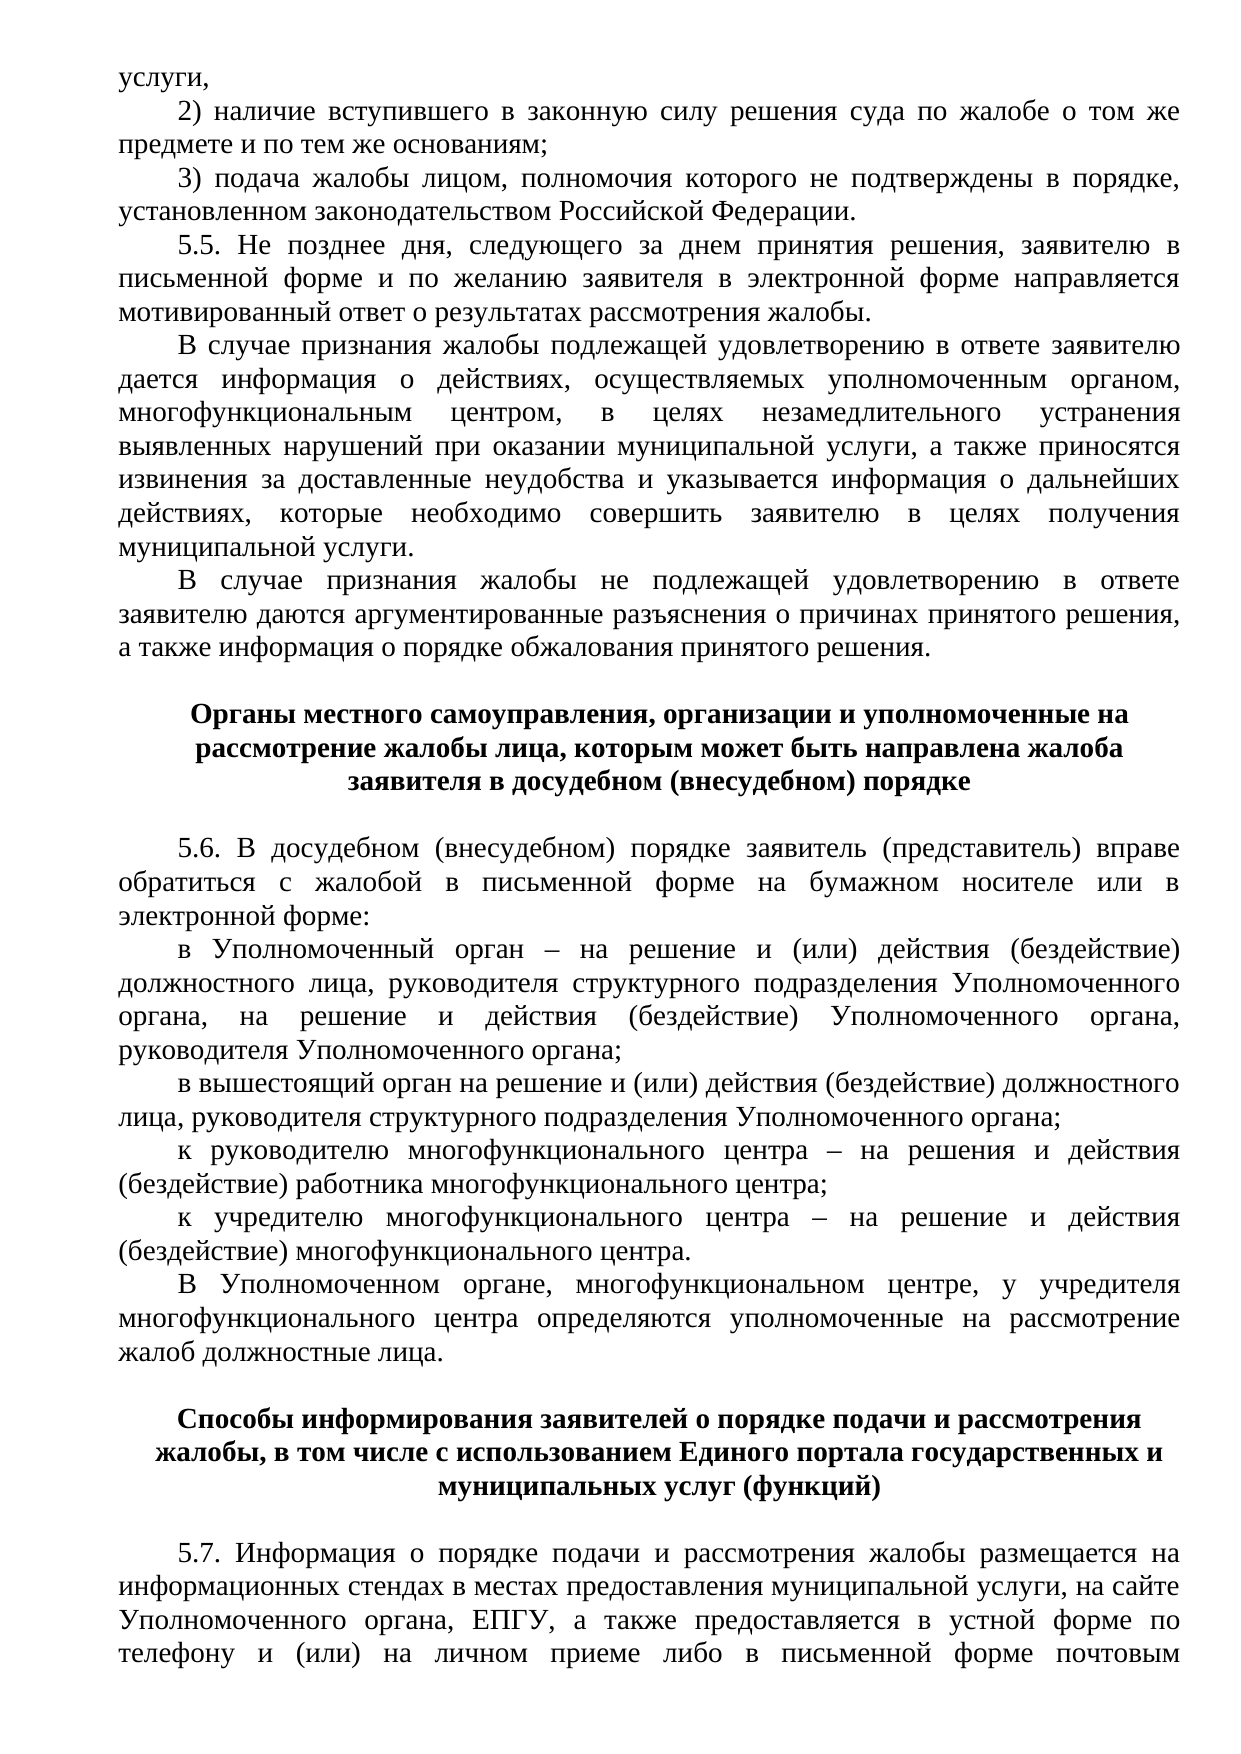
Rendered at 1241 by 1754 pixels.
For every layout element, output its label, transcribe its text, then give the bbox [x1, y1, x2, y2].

text 2) наличие вступившего в законную силу решения суда по жалобе о том же предмете и по тем же основаниям; [118, 93, 1181, 160]
subtitle Способы информирования заявителей о порядке подачи и рассмотрения жалобы, в том числе с использованием Единого портала государственных и муниципальных услуг (функций) [138, 1401, 1181, 1501]
text к учредителю многофункционального центра – на решение и действия (бездействие) многофункционального центра. [118, 1199, 1181, 1267]
text 3) подача жалобы лицом, полномочия которого не подтверждены в порядке, установленном законодательством Российской Федерации. [118, 160, 1181, 227]
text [118, 1535, 1181, 1669]
text в вышестоящий орган на решение и (или) действия (бездействие) должностного лица, руководителя структурного подразделения Уполномоченного органа; [118, 1065, 1181, 1132]
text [118, 59, 1181, 93]
text В случае признания жалобы не подлежащей удовлетворению в ответе заявителю даются аргументированные разъяснения о причинах принятого решения, а также информация о порядке обжалования принятого решения. [118, 562, 1181, 663]
text В Уполномоченном органе, многофункциональном центре, у учредителя многофункционального центра определяются уполномоченные на рассмотрение жалоб должностные лица. [118, 1267, 1181, 1367]
subtitle Органы местного самоуправления, организации и уполномоченные на рассмотрение жалобы лица, которым может быть направлена жалоба заявителя в досудебном (внесудебном) порядке [138, 696, 1181, 797]
text В случае признания жалобы подлежащей удовлетворению в ответе заявителю дается информация о действиях, осуществляемых уполномоченным органом, многофункциональным центром, в целях незамедлительного устранения выявленных нарушений при оказании муниципальной услуги, а также приносятся извинения за доставленные неудобства и указывается информация о дальнейших действиях, которые необходимо совершить заявителю в целях получения муниципальной услуги. [118, 327, 1181, 562]
text в Уполномоченный орган – на решение и (или) действия (бездействие) должностного лица, руководителя структурного подразделения Уполномоченного органа, на решение и действия (бездействие) Уполномоченного органа, руководителя Уполномоченного органа; [118, 931, 1181, 1065]
text к руководителю многофункционального центра – на решения и действия (бездействие) работника многофункционального центра; [118, 1132, 1181, 1199]
text 5.5. Не позднее дня, следующего за днем принятия решения, заявителю в письменной форме и по желанию заявителя в электронной форме направляется мотивированный ответ о результатах рассмотрения жалобы. [118, 227, 1181, 327]
text 5.6. В досудебном (внесудебном) порядке заявитель (представитель) вправе обратиться с жалобой в письменной форме на бумажном носителе или в электронной форме: [118, 831, 1181, 931]
